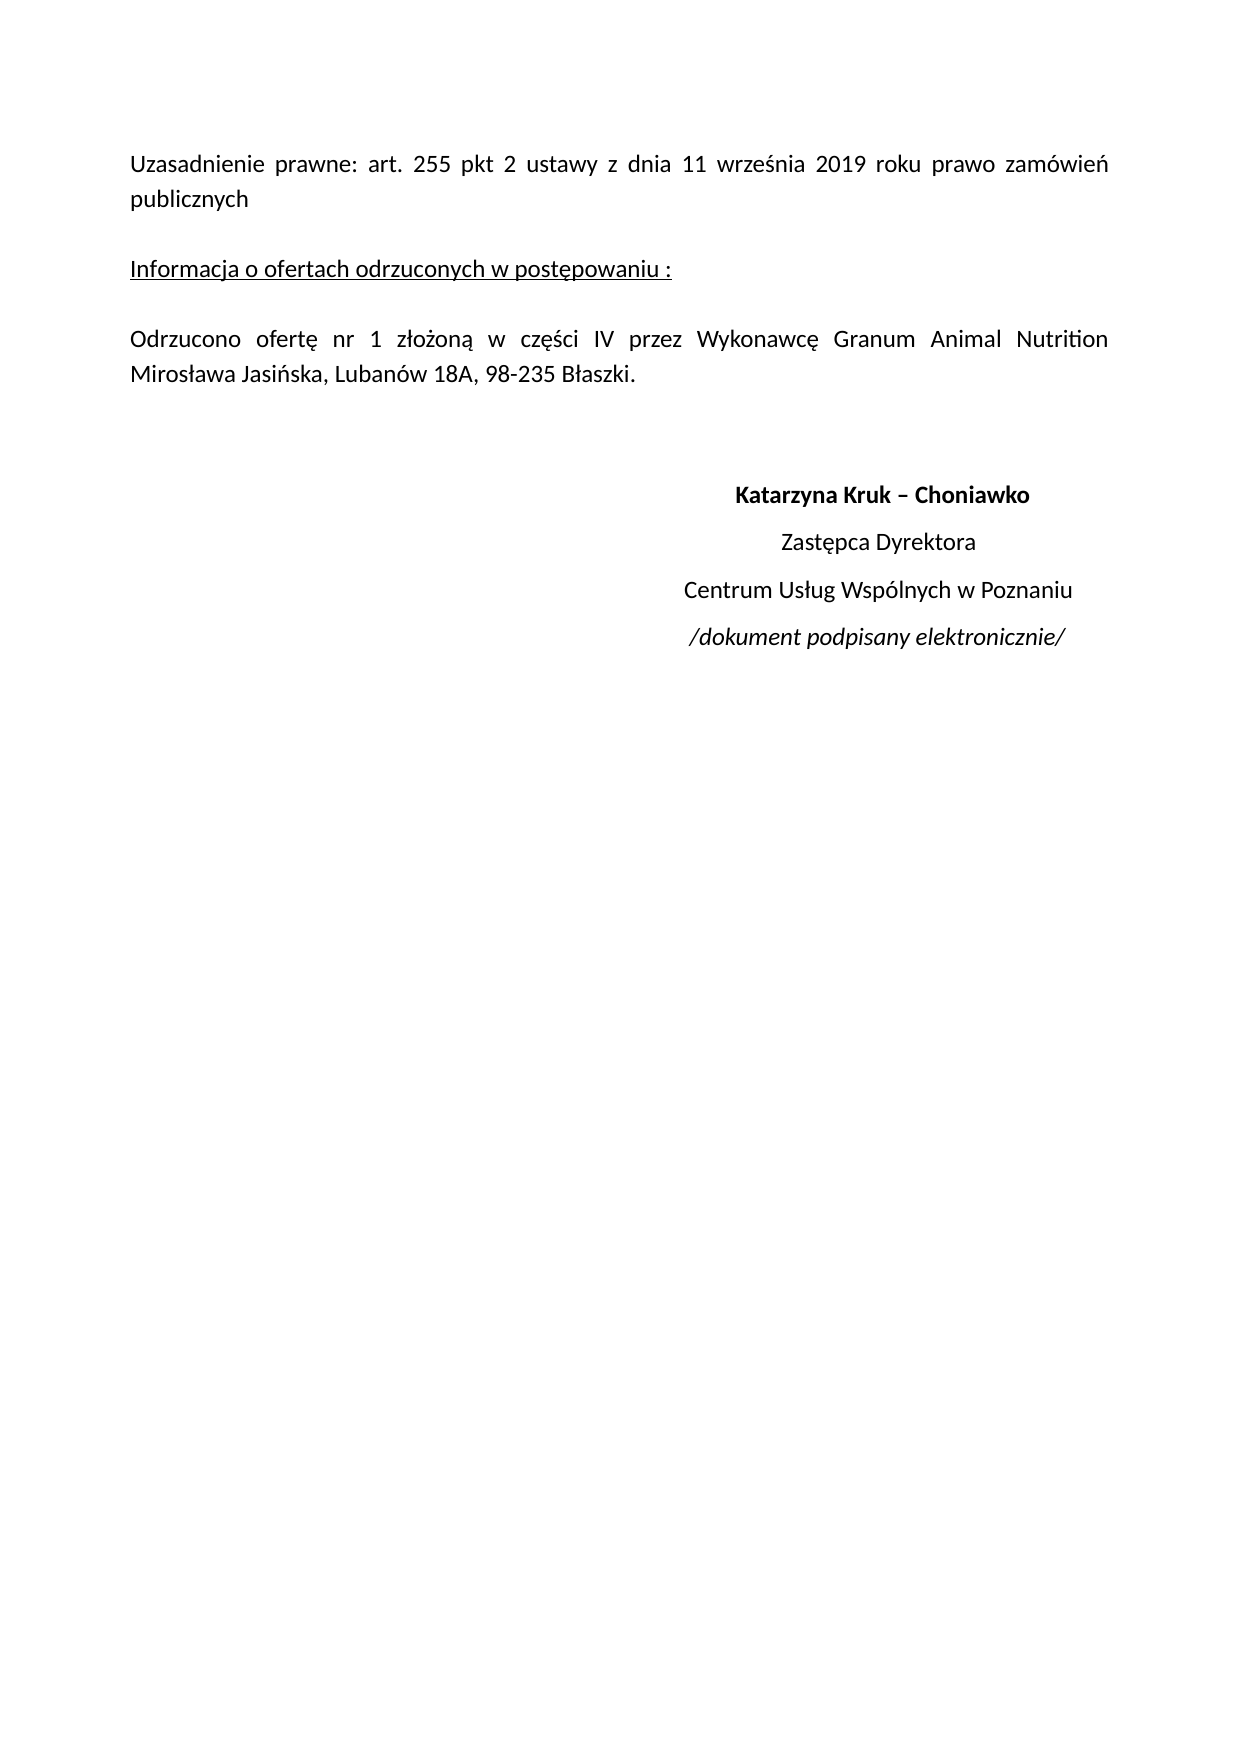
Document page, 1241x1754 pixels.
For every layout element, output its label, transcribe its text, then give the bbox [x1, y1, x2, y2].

text Informacja o ofertach odrzuconych w postępowaniu : [130, 253, 1110, 283]
text /dokument podpisany elektronicznie/ [647, 621, 1110, 651]
text Centrum Usług Wspólnych w Poznaniu [647, 574, 1110, 604]
text Zastępca Dyrektora [647, 527, 1110, 557]
text Uzasadnienie prawne: art. 255 pkt 2 ustawy z dnia 11 września 2019 roku prawo zamówień publicznych [130, 148, 1110, 213]
text Odrzucono ofertę nr 1 złożoną w części IV przez Wykonawcę Granum Animal Nutrition Mirosława Jasińska, Lubanów 18A, 98-235 Błaszki. [130, 323, 1110, 388]
text Katarzyna Kruk – Choniawko [735, 479, 1110, 510]
